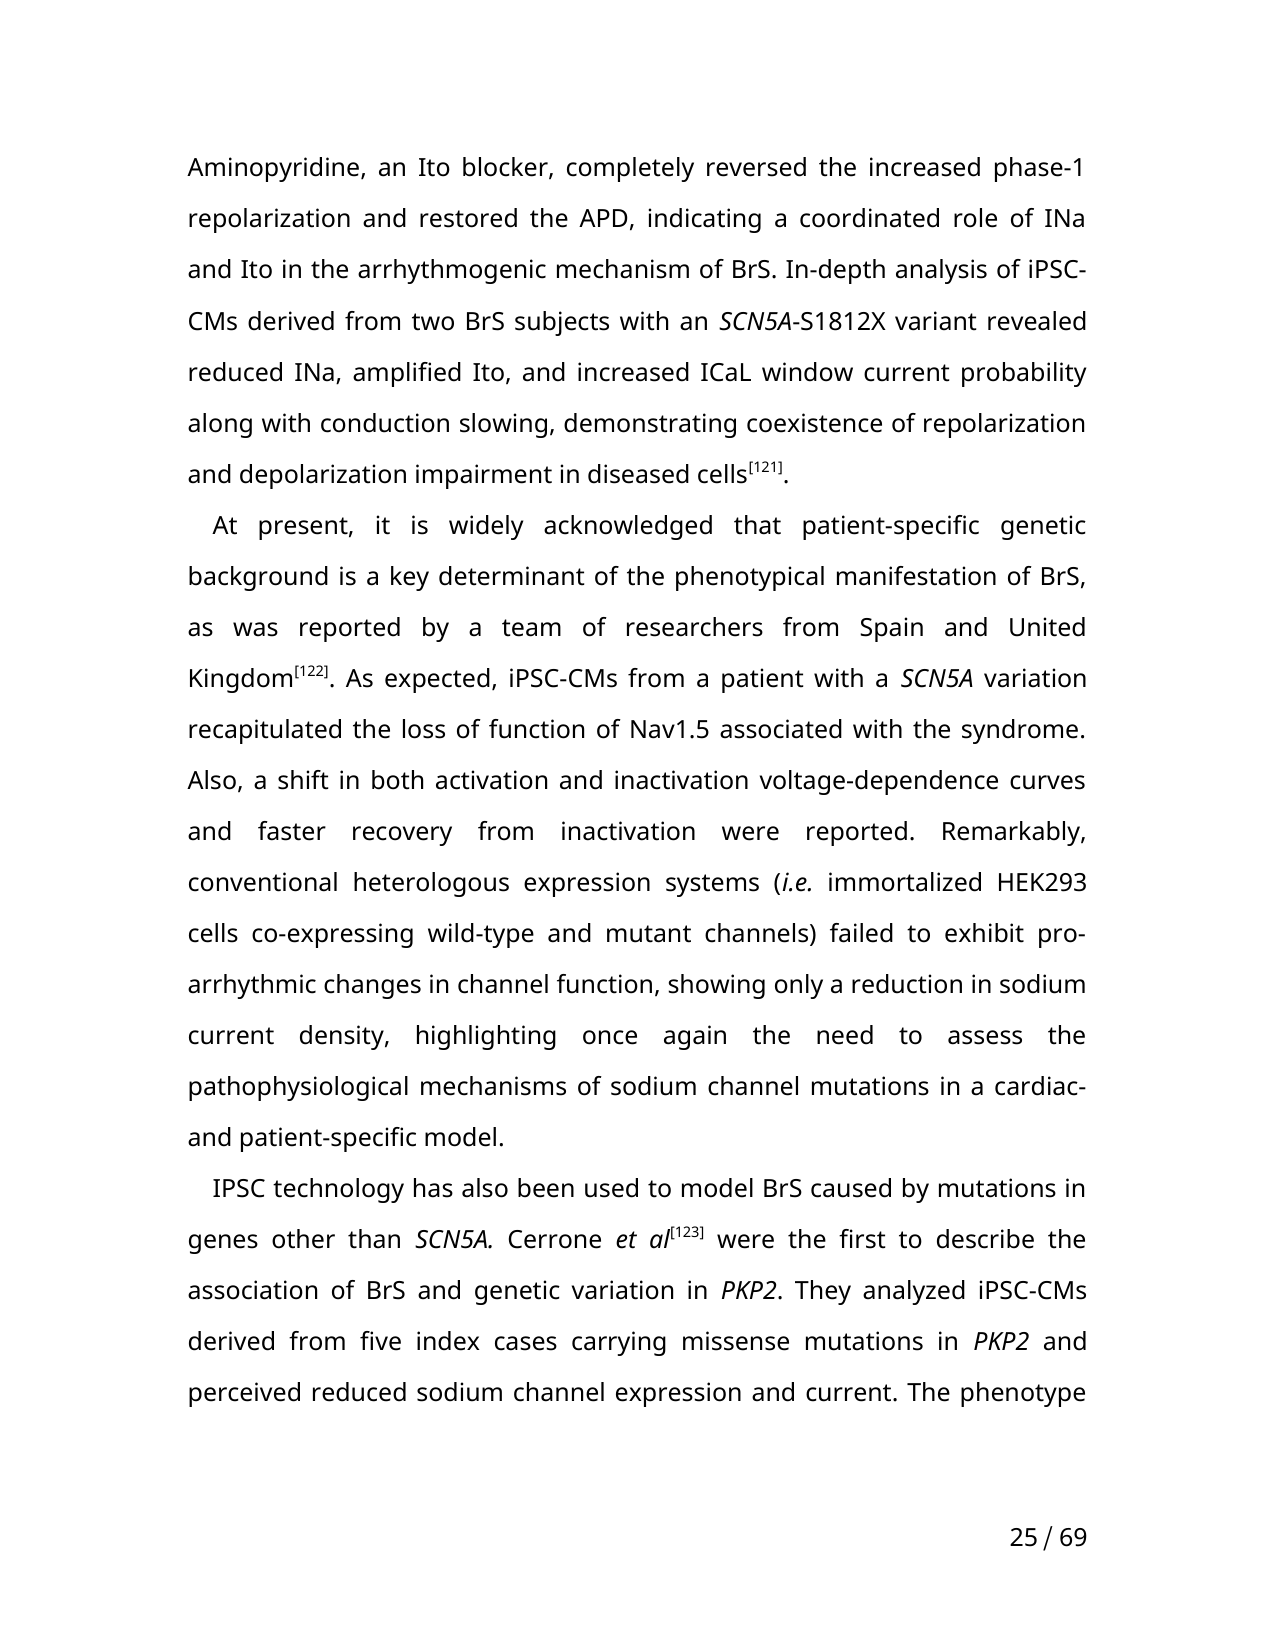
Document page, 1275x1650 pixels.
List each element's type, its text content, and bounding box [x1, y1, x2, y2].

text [187, 150, 1087, 490]
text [187, 1171, 1087, 1409]
text At present, it is widely acknowledged that patient-specific genetic background is a key determinant of the phenotypical manifestation of BrS, as was reported by a team of researchers from Spain and United Kingdom[122]. As expected, iPSC-CMs from a patient with a SCN5A variation recapitulated the loss of function of Nav1.5 associated with the syndrome. Also, a shift in both activation and inactivation voltage-dependence curves and faster recovery from inactivation were reported. Remarkably, conventional heterologous expression systems (i.e. immortalized HEK293 cells co-expressing wild-type and mutant channels) failed to exhibit pro-arrhythmic changes in channel function, showing only a reduction in sodium current density, highlighting once again the need to assess the pathophysiological mechanisms of sodium channel mutations in a cardiac- and patient-specific model. [187, 507, 1087, 1154]
